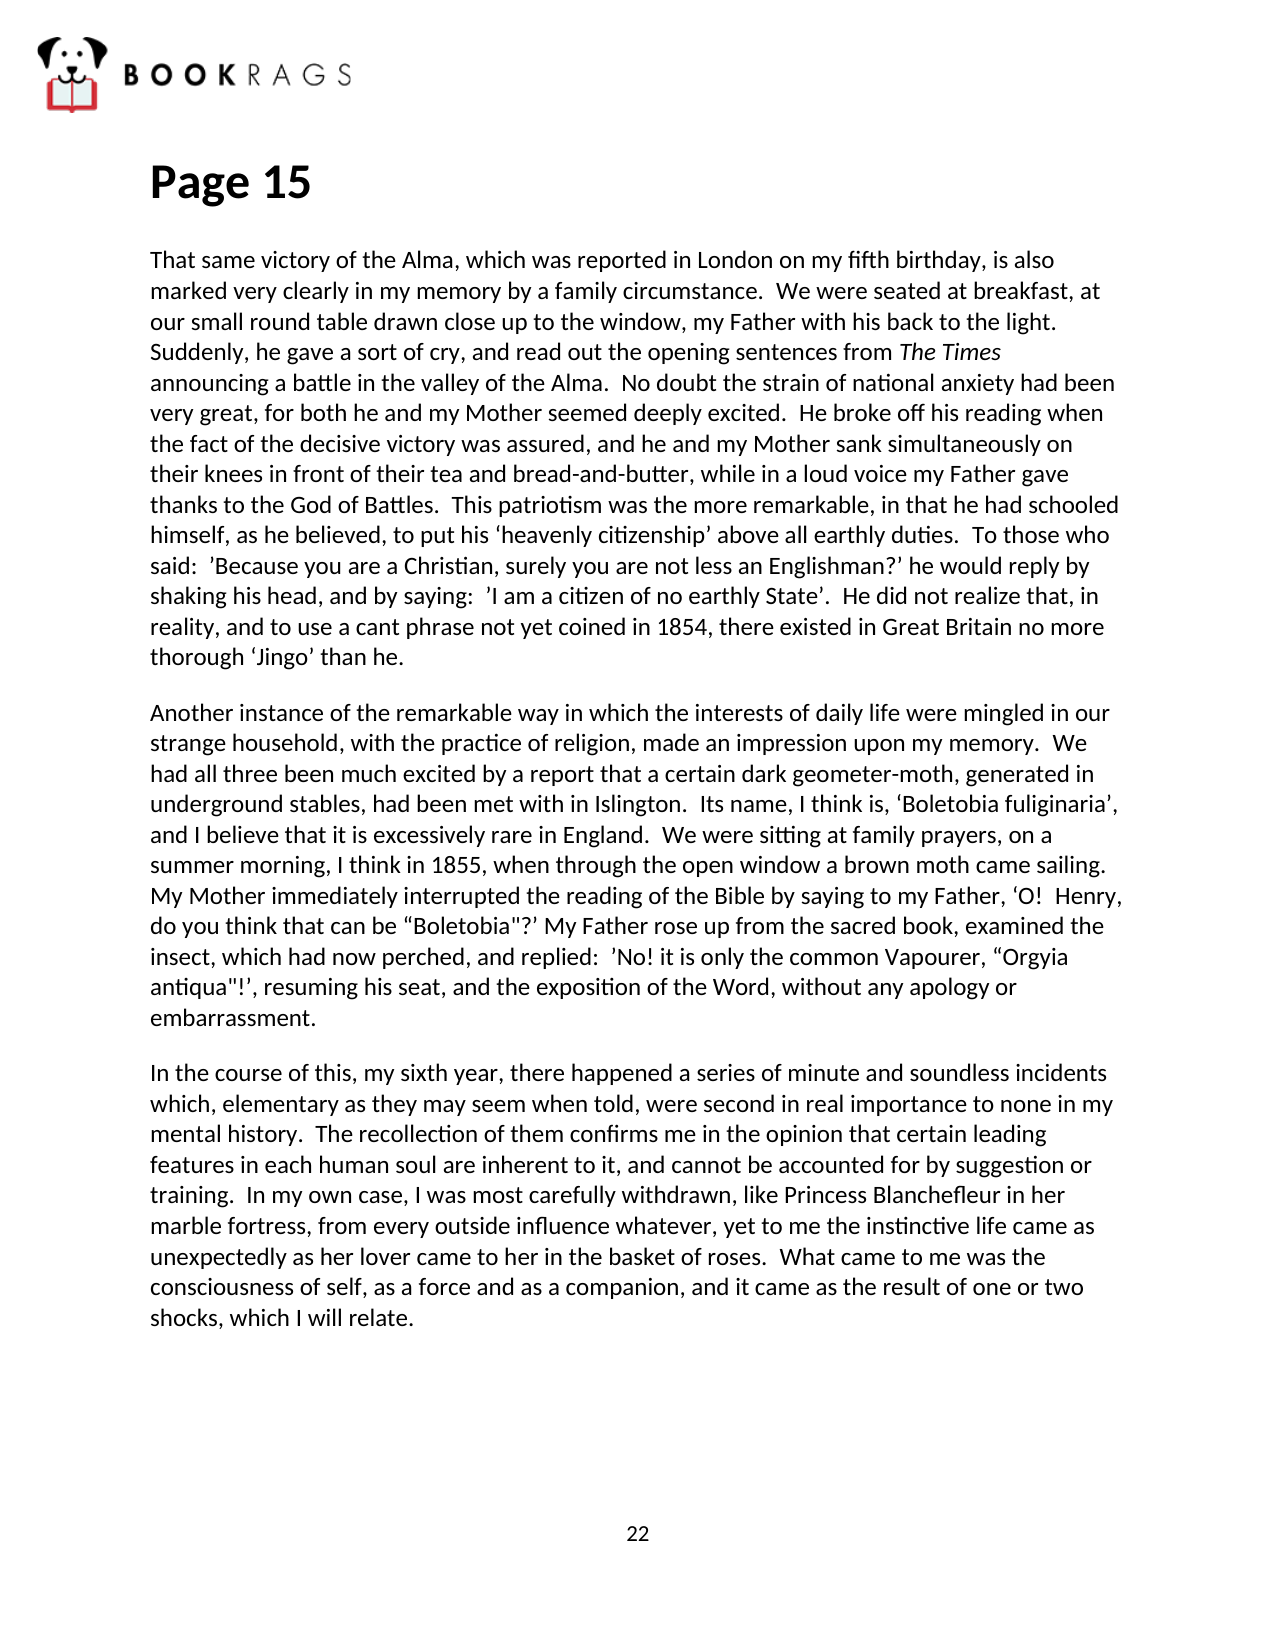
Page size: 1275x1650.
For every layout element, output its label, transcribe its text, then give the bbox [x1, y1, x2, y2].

text In the course of this, my sixth year, there happened a series of minute and soundless incidents which, elementary as they may seem when told, were second in real importance to none in my mental history. The recollection of them confirms me in the opinion that certain leading features in each human soul are inherent to it, and cannot be accounted for by suggestion or training. In my own case, I was most carefully withdrawn, like Princess Blanchefleur in her marble fortress, from every outside influence whatever, yet to me the instinctive life came as unexpectedly as her lover came to her in the basket of roses. What came to me was the consciousness of self, as a force and as a companion, and it came as the result of one or two shocks, which I will relate. [150, 1058, 1125, 1332]
text Another instance of the remarkable way in which the interests of daily life were mingled in our strange household, with the practice of religion, made an impression upon my memory. We had all three been much excited by a report that a certain dark geometer-moth, generated in underground stables, had been met with in Islington. Its name, I think is, ‘Boletobia fuliginaria’, and I believe that it is excessively rare in England. We were sitting at family prayers, on a summer morning, I think in 1855, when through the open window a brown moth came sailing. My Mother immediately interrupted the reading of the Bible by saying to my Father, ‘O! Henry, do you think that can be “Boletobia"?’ My Father rose up from the sacred book, examined the insect, which had now perched, and replied: ’No! it is only the common Vapourer, “Orgyia antiqua"!’, resuming his seat, and the exposition of the Word, without any apology or embarrassment. [150, 697, 1125, 1033]
text That same victory of the Alma, which was reported in London on my fifth birthday, is also marked very clearly in my memory by a family circumstance. We were seated at breakfast, at our small round table drawn close up to the window, my Father with his back to the light. Suddenly, he gave a sort of cry, and read out the opening sentences from The Times announcing a battle in the valley of the Alma. No doubt the strain of national anxiety had been very great, for both he and my Mother seemed deeply excited. He broke off his reading when the fact of the decisive victory was assured, and he and my Mother sank simultaneously on their knees in front of their tea and bread-and-butter, while in a loud voice my Father gave thanks to the God of Battles. This patriotism was the more remarkable, in that he had schooled himself, as he believed, to put his ‘heavenly citizenship’ above all earthly duties. To those who said: ’Because you are a Christian, surely you are not less an Englishman?’ he would reply by shaking his head, and by saying: ’I am a citizen of no earthly State’. He did not realize that, in reality, and to use a cant phrase not yet coined in 1854, there existed in Great Britain no more thorough ‘Jingo’ than he. [150, 244, 1125, 672]
text Page 15 [150, 150, 1125, 211]
picture [37, 37, 351, 113]
